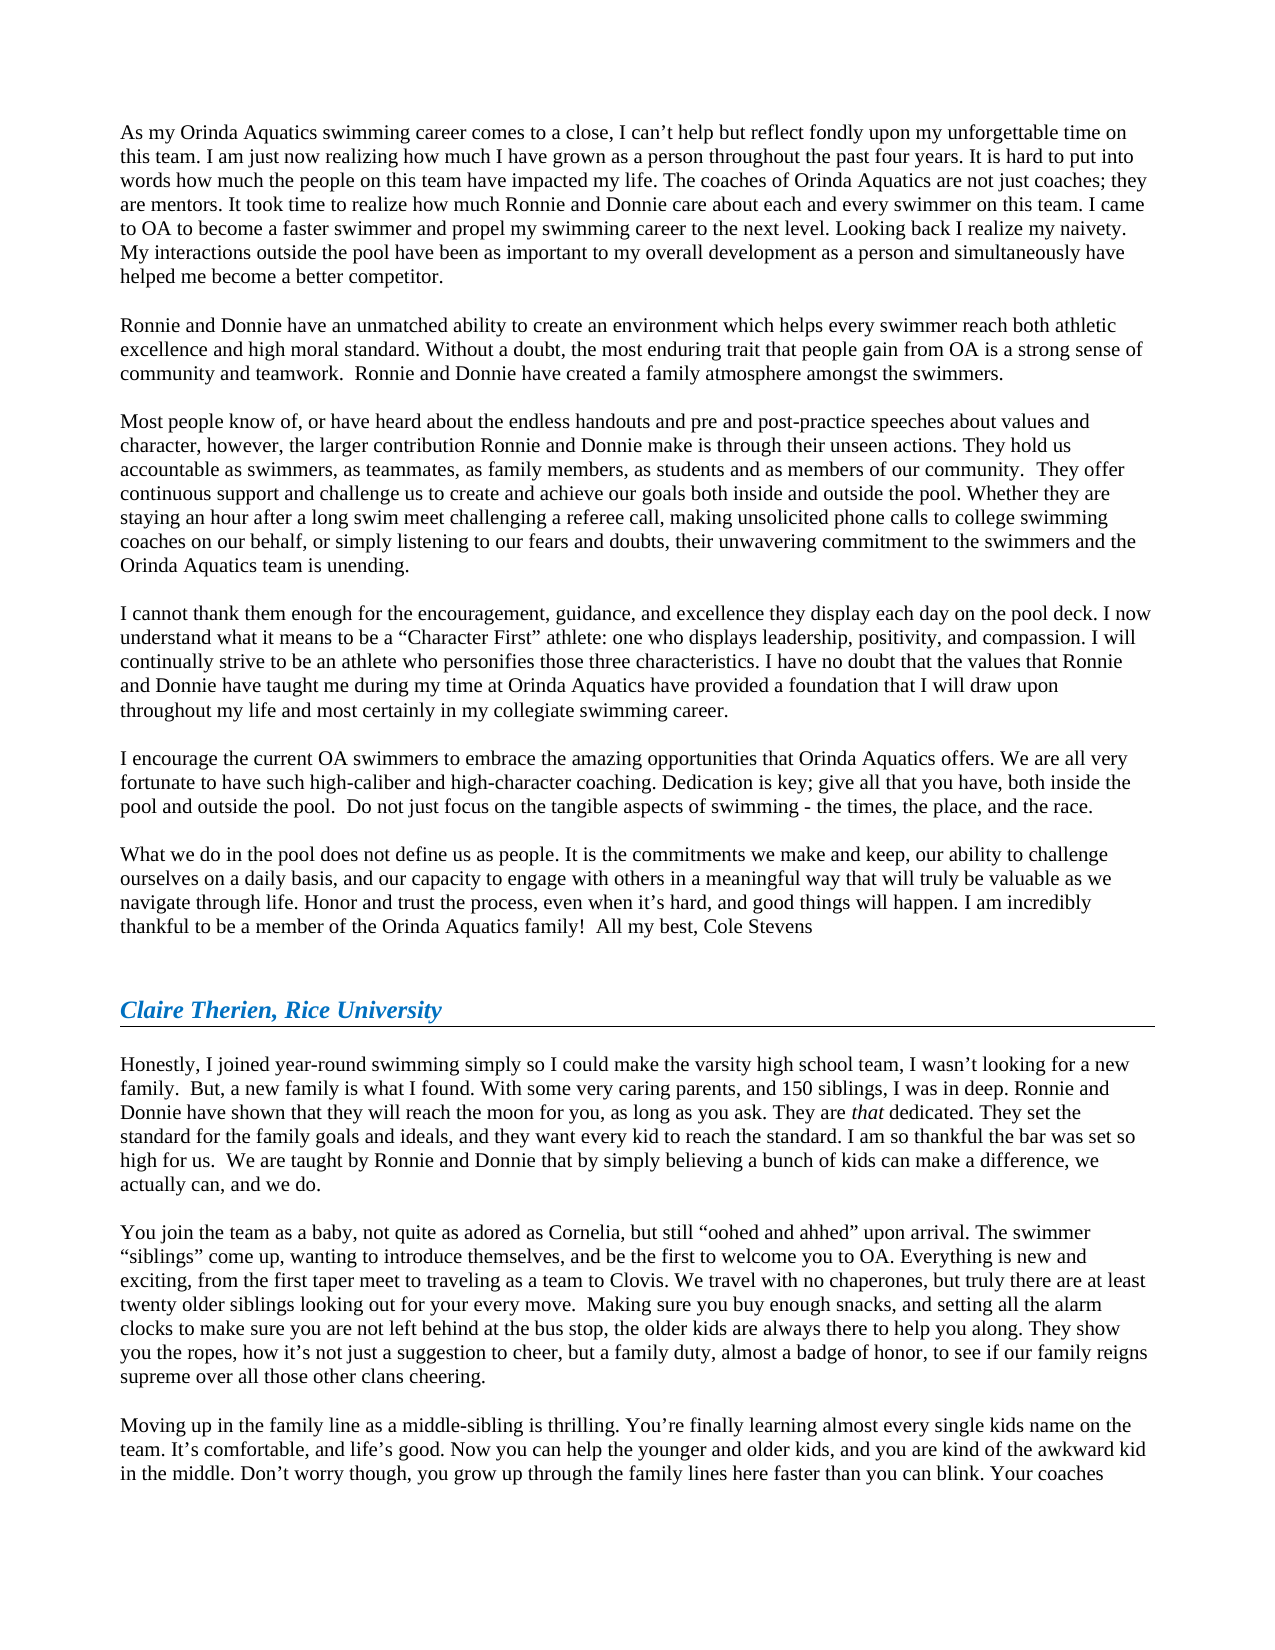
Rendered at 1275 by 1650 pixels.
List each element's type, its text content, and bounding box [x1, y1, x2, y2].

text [120, 1412, 1155, 1485]
text Ronnie and Donnie have an unmatched ability to create an environment which helps every swimmer reach both athletic excellence and high moral standard. Without a doubt, the most enduring trait that people gain from OA is a strong sense of community and teamwork. Ronnie and Donnie have created a family atmosphere amongst the swimmers. [120, 312, 1155, 385]
text I cannot thank them enough for the encouragement, guidance, and excellence they display each day on the pool deck. I now understand what it means to be a “Character First” athlete: one who displays leadership, positivity, and compassion. I will continually strive to be an athlete who personifies those three characteristics. I have no doubt that the values that Ronnie and Donnie have taught me during my time at Orinda Aquatics have provided a foundation that I will draw upon throughout my life and most certainly in my collegiate swimming career. [120, 601, 1155, 722]
text Claire Therien, Rice University [120, 996, 1155, 1026]
text What we do in the pool does not define us as people. It is the commitments we make and keep, our ability to challenge ourselves on a daily basis, and our capacity to engage with others in a meaningful way that will truly be valuable as we navigate through life. Honor and trust the process, even when it’s hard, and good things will happen. I am incredibly thankful to be a member of the Orinda Aquatics family! All my best, Cole Stevens [120, 842, 1155, 938]
text As my Orinda Aquatics swimming career comes to a close, I can’t help but reflect fondly upon my unforgettable time on this team. I am just now realizing how much I have grown as a person throughout the past four years. It is hard to put into words how much the people on this team have impacted my life. The coaches of Orinda Aquatics are not just coaches; they are mentors. It took time to realize how much Ronnie and Donnie care about each and every swimmer on this team. I came to OA to become a faster swimmer and propel my swimming career to the next level. Looking back I realize my naivety. My interactions outside the pool have been as important to my overall development as a person and simultaneously have helped me become a better competitor. [120, 120, 1155, 288]
text Honestly, I joined year-round swimming simply so I could make the varsity high school team, I wasn’t looking for a new family. But, a new family is what I found. With some very caring parents, and 150 siblings, I was in deep. Ronnie and Donnie have shown that they will reach the moon for you, as long as you ask. They are that dedicated. They set the standard for the family goals and ideals, and they want every kid to reach the standard. I am so thankful the bar was set so high for us. We are taught by Ronnie and Donnie that by simply believing a bunch of kids can make a difference, we actually can, and we do. [120, 1052, 1155, 1196]
text You join the team as a baby, not quite as adored as Cornelia, but still “oohed and ahhed” upon arrival. The swimmer “siblings” come up, wanting to introduce themselves, and be the first to welcome you to OA. Everything is new and exciting, from the first taper meet to traveling as a team to Clovis. We travel with no chaperones, but truly there are at least twenty older siblings looking out for your every move. Making sure you buy enough snacks, and setting all the alarm clocks to make sure you are not left behind at the bus stop, the older kids are always there to help you along. They show you the ropes, how it’s not just a suggestion to cheer, but a family duty, almost a badge of honor, to see if our family reigns supreme over all those other clans cheering. [120, 1220, 1155, 1388]
text Most people know of, or have heard about the endless handouts and pre and post-practice speeches about values and character, however, the larger contribution Ronnie and Donnie make is through their unseen actions. They hold us accountable as swimmers, as teammates, as family members, as students and as members of our community. They offer continuous support and challenge us to create and achieve our goals both inside and outside the pool. Whether they are staying an hour after a long swim meet challenging a referee call, making unsolicited phone calls to college swimming coaches on our behalf, or simply listening to our fears and doubts, their unwavering commitment to the swimmers and the Orinda Aquatics team is unending. [120, 409, 1155, 577]
text I encourage the current OA swimmers to embrace the amazing opportunities that Orinda Aquatics offers. We are all very fortunate to have such high-caliber and high-character coaching. Dedication is key; give all that you have, both inside the pool and outside the pool. Do not just focus on the tangible aspects of swimming - the times, the place, and the race. [120, 746, 1155, 818]
